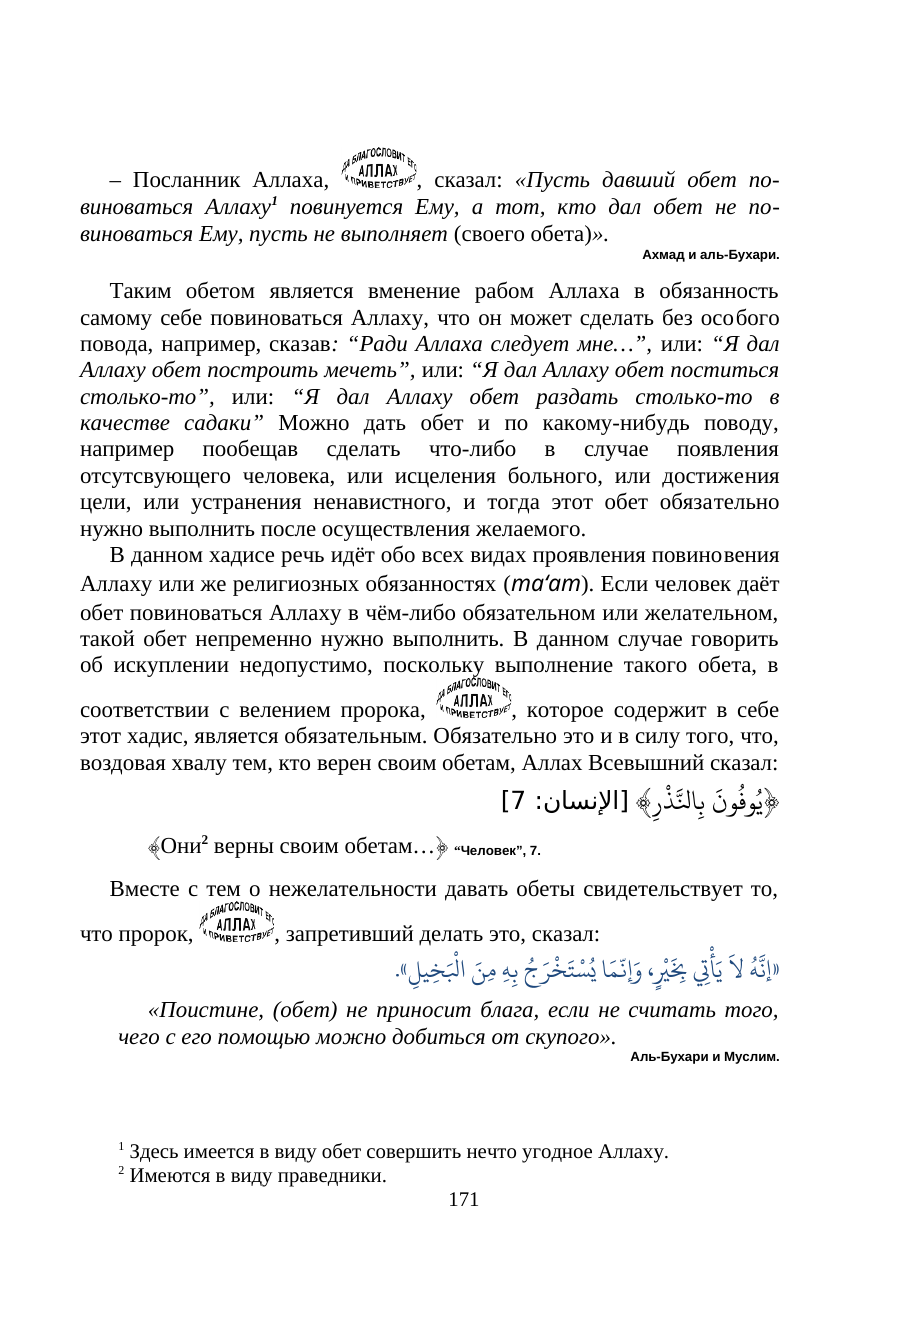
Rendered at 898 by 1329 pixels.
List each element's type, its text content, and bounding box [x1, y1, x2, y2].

text Таким обетом является вменение рабом Аллаха в обязанность самому себе повиноваться Аллаху, что он может сделать без особого повода, например, сказав: “Ради Аллаха следует мне…”, или: “Я дал Аллаху обет построить мечеть”, или: “Я дал Аллаху обет поститься столько-то”, или: “Я дал Аллаху обет раздать столько-то в качестве садаки” Можно дать обет и по какому-нибудь поводу, например пообещав сделать что-либо в случае появления отсутсвующего человека, или исцеления больного, или достижения цели, или устранения ненавистного, и тогда этот обет обязательно нужно выполнить после осуществления желаемого. [80, 277, 779, 541]
picture [436, 677, 512, 718]
text Вместе с тем о нежелательности давать обеты свидетельствует то, что пророк, , запретивший делать это, сказал: [80, 875, 779, 947]
text В данном хадисе речь идёт обо всех видах проявления повиновения Аллаху или же религиозных обязанностях (та‘ат). Если человек даёт обет повиноваться Аллаху в чём-либо обязательном или желательном, такой обет непременно нужно выполнить. В данном случае говорить об искуплении недопустимо, поскольку выполнение такого обета, в соответствии с велением пророка, , которое содержит в себе этот хадис, является обязательным. Обязательно это и в силу того, что, воздовая хвалу тем, кто верен своим обетам, Аллах Всевышний сказал: [80, 541, 779, 775]
picture [199, 901, 274, 942]
text Аль-Бухари и Муслим. [118, 1049, 779, 1076]
text «إنَّهُ لاَ يَأْتِي بِخَيْرٍ، وَإنّمَا يُسْتَخْرَجُ بِهِ مِنَ الْبَخِيلِ». [118, 947, 779, 992]
text «Поистине, (обет) не приносит блага, если не считать того, чего с его помощью можно добиться от скупого». [118, 997, 779, 1049]
picture [341, 147, 417, 188]
text ﴾Они верны своим обетам…﴿ “Человек”, 7. [118, 831, 779, 865]
text ﴿يُوفُونَ بِالنَّذْرِ﴾ [الإنسان: 7] [118, 775, 779, 827]
text Ахмад и аль-Бухари. [80, 247, 779, 273]
text – Посланник Аллаха, , сказал: «Пусть давший обет повиноваться Аллаху повинуется Ему, а тот, кто дал обет не повиноваться Ему, пусть не выполняет (своего обета)». [80, 148, 779, 247]
